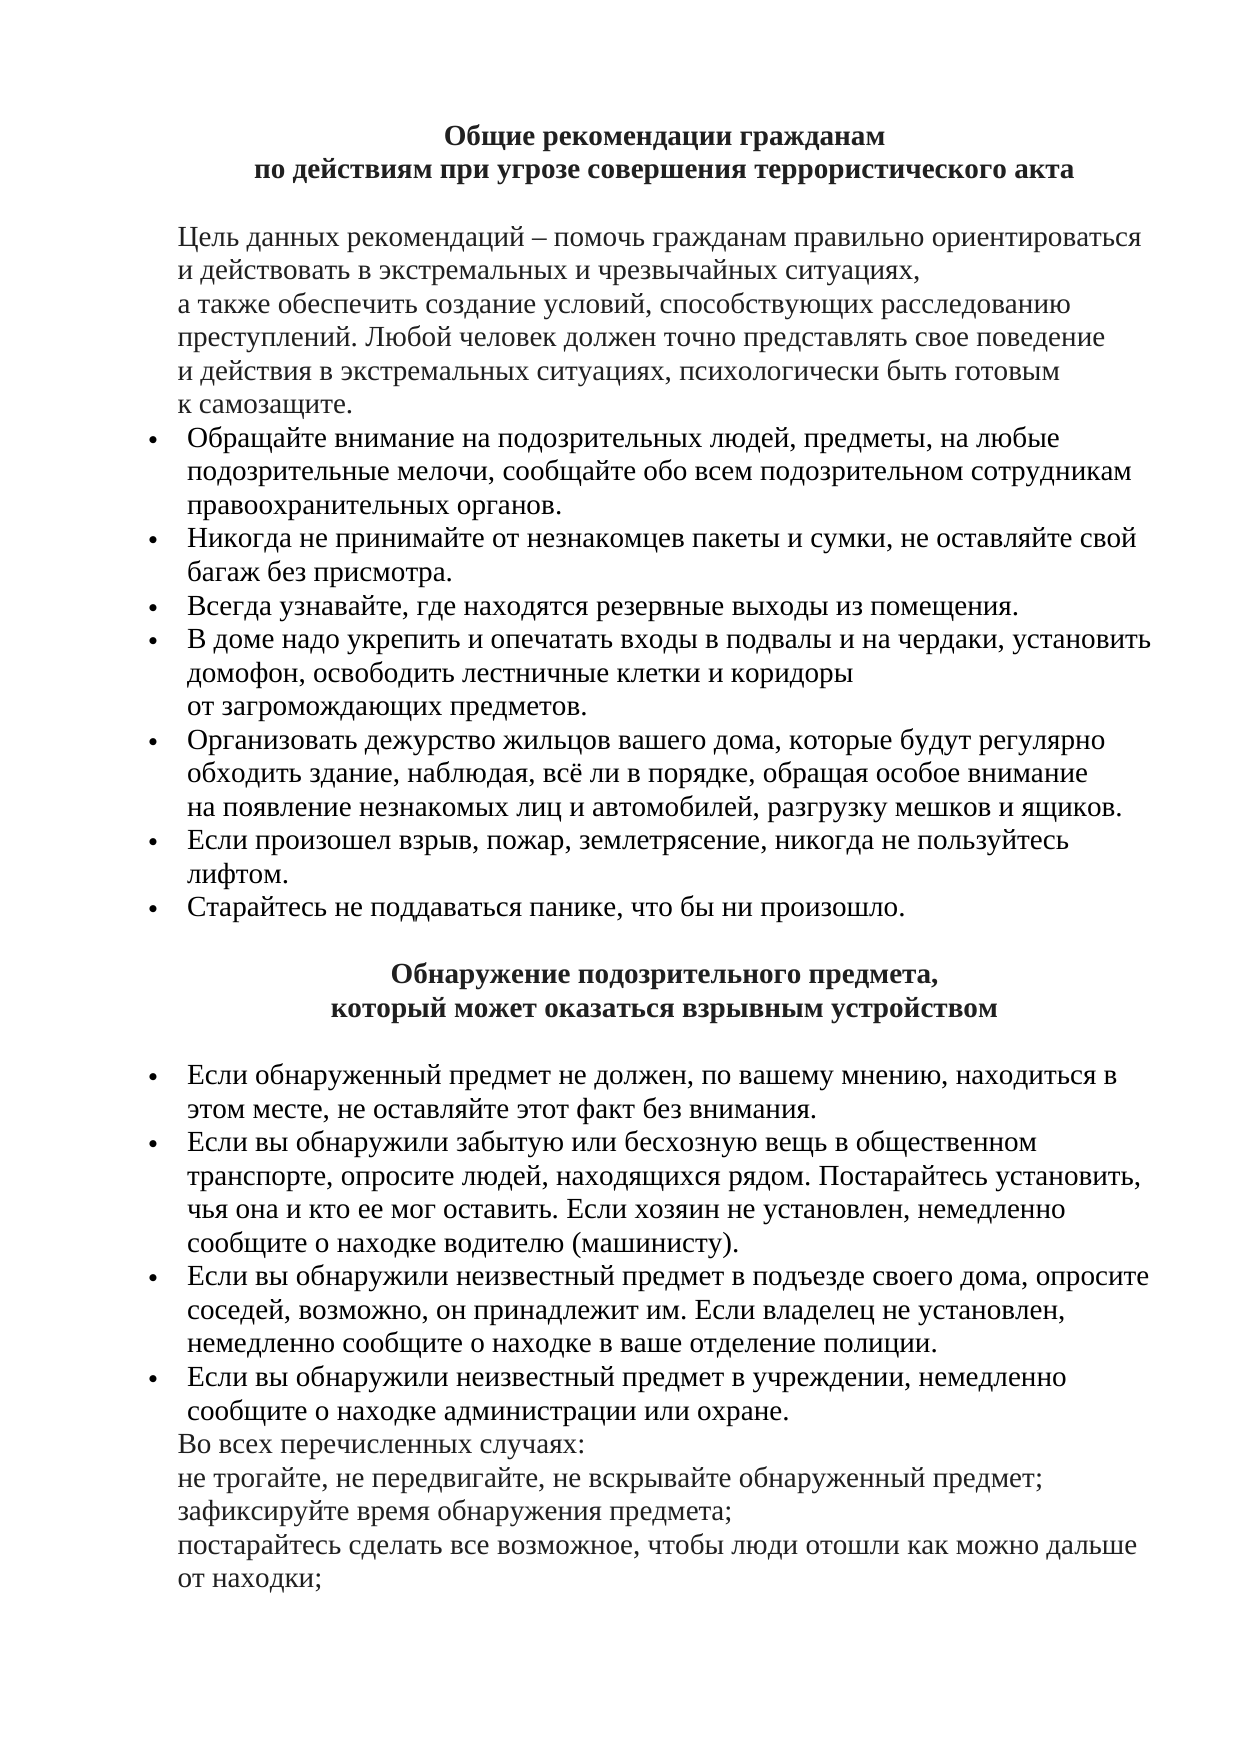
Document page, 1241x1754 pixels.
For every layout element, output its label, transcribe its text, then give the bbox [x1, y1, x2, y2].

text по действиям при угрозе совершения террористического акта [177, 152, 1152, 185]
text Цель данных рекомендаций – помочь гражданам правильно ориентироваться и действовать в экстремальных и чрезвычайных ситуациях, а также обеспечить создание условий, способствующих расследованию преступлений. Любой человек должен точно представлять свое поведение и действия в экстремальных ситуациях, психологически быть готовым к самозащите. [177, 219, 1152, 420]
list Если вы обнаружили неизвестный предмет в подъезде своего дома, опросите соседей, возможно, он принадлежит им. Если владелец не установлен, немедленно сообщите о находке в ваше отделение полиции. [149, 1258, 1152, 1359]
text Обнаружение подозрительного предмета, [177, 957, 1152, 990]
list Старайтесь не поддаваться панике, что бы ни произошло. [149, 889, 1152, 923]
text который может оказаться взрывным устройством [177, 990, 1152, 1024]
list Если вы обнаружили неизвестный предмет в учреждении, немедленно сообщите о находке администрации или охране. [149, 1359, 1152, 1426]
list Организовать дежурство жильцов вашего дома, которые будут регулярно обходить здание, наблюдая, всё ли в порядке, обращая особое внимание на появление незнакомых лиц и автомобилей, разгрузку мешков и ящиков. [149, 722, 1152, 822]
text не трогайте, не передвигайте, не вскрывайте обнаруженный предмет; [177, 1460, 1152, 1493]
text Во всех перечисленных случаях: [177, 1426, 1152, 1460]
text зафиксируйте время обнаружения предмета; [177, 1493, 1152, 1527]
list Если обнаруженный предмет не должен, по вашему мнению, находиться в этом месте, не оставляйте этот факт без внимания. [149, 1057, 1152, 1124]
text постарайтесь сделать все возможное, чтобы люди отошли как можно дальше от находки; [177, 1527, 1152, 1594]
list Обращайте внимание на подозрительных людей, предметы, на любые подозрительные мелочи, сообщайте обо всем подозрительном сотрудникам правоохранительных органов. [149, 420, 1152, 521]
list В доме надо укрепить и опечатать входы в подвалы и на чердаки, установить домофон, освободить лестничные клетки и коридоры от загромождающих предметов. [149, 621, 1152, 722]
text Общие рекомендации гражданам [177, 118, 1152, 152]
list Если произошел взрыв, пожар, землетрясение, никогда не пользуйтесь лифтом. [149, 822, 1152, 889]
list Всегда узнавайте, где находятся резервные выходы из помещения. [149, 588, 1152, 621]
list Если вы обнаружили забытую или бесхозную вещь в общественном транспорте, опросите людей, находящихся рядом. Постарайтесь установить, чья она и кто ее мог оставить. Если хозяин не установлен, немедленно сообщите о находке водителю (машинисту). [149, 1124, 1152, 1258]
list Никогда не принимайте от незнакомцев пакеты и сумки, не оставляйте свой багаж без присмотра. [149, 521, 1152, 588]
